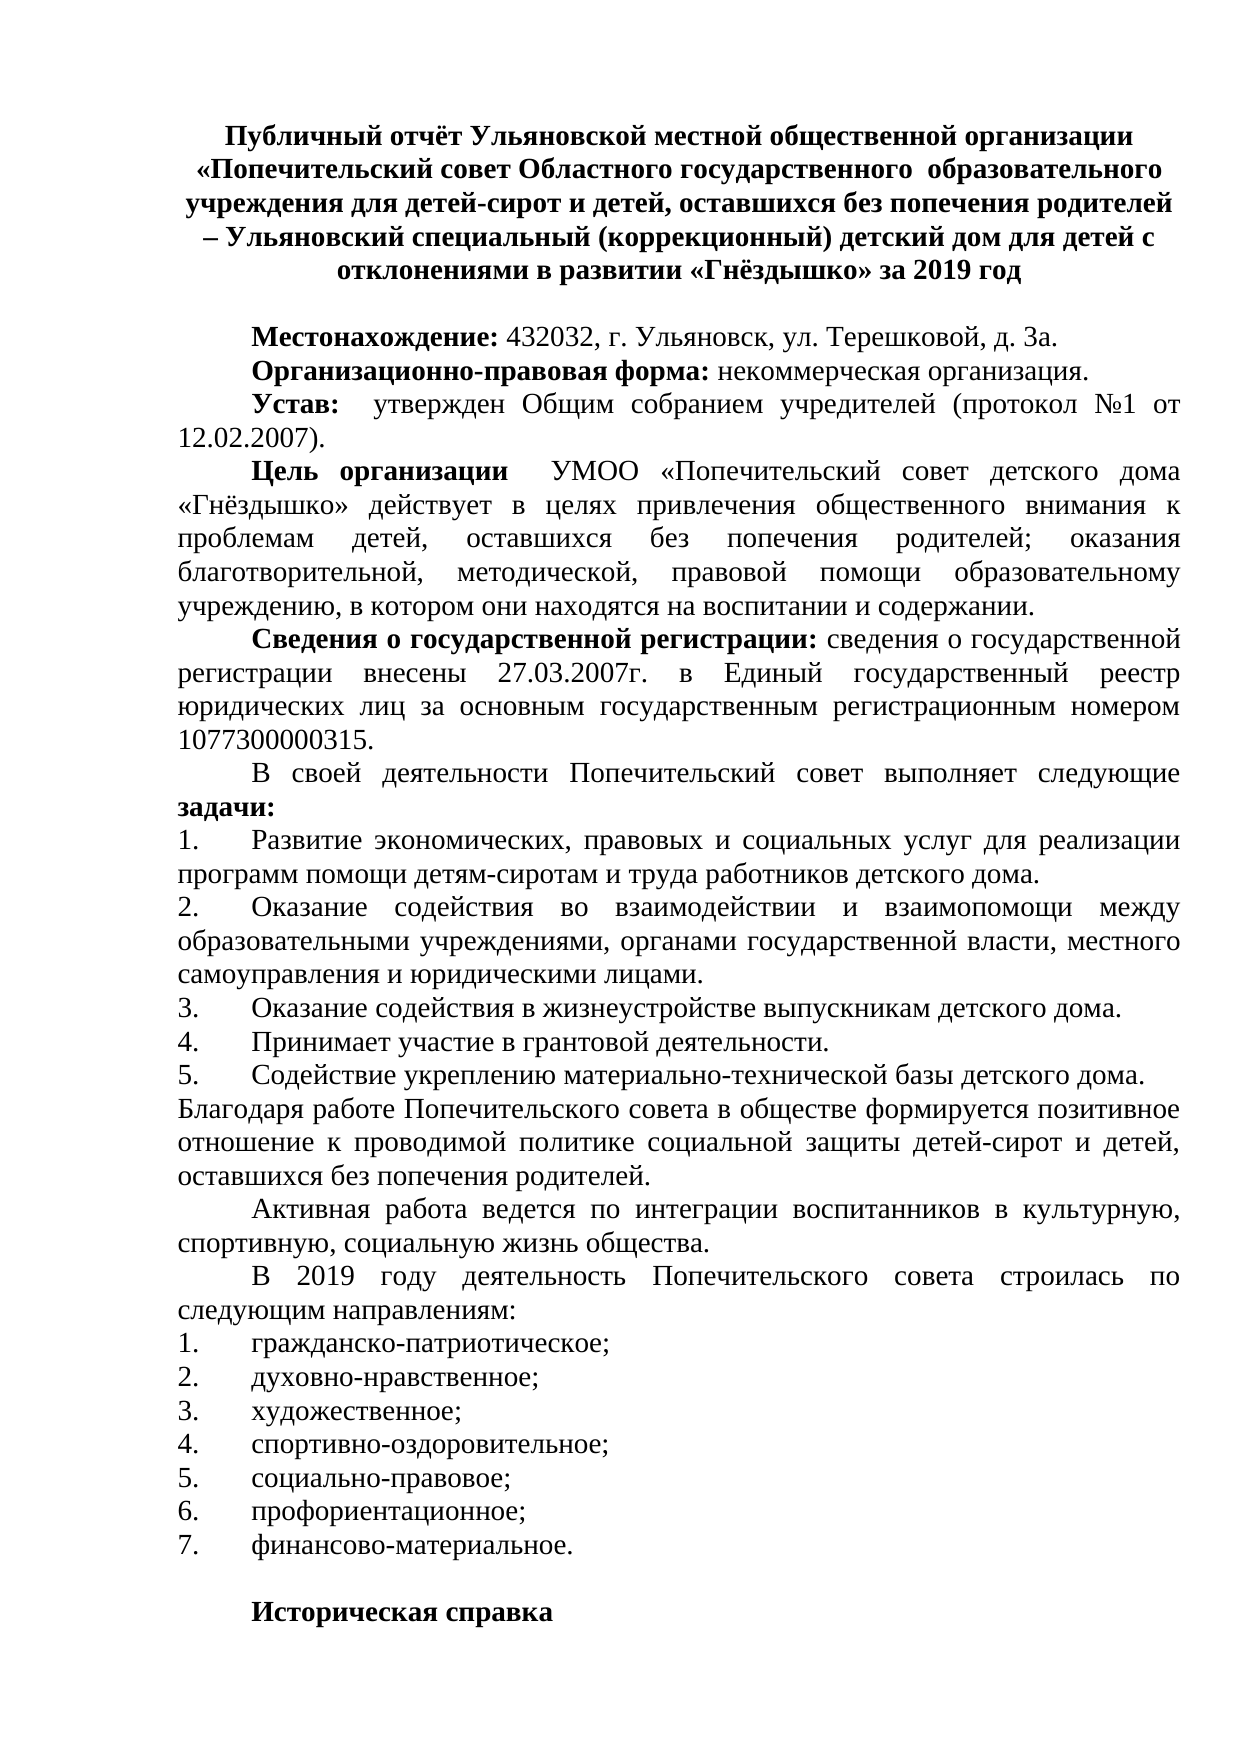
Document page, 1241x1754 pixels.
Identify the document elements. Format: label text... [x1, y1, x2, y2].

text Местонахождение: 432032, г. Ульяновск, ул. Терешковой, д. 3а. [177, 319, 1181, 353]
text 7. финансово-материальное. [177, 1527, 1181, 1560]
text 6. профориентационное; [177, 1493, 1181, 1527]
text 5. социально-правовое; [177, 1460, 1181, 1493]
text 2. духовно-нравственное; [177, 1359, 1181, 1393]
text Цель организации УМОО «Попечительский совет детского дома «Гнёздышко» действует в целях привлечения общественного внимания к проблемам детей, оставшихся без попечения родителей; оказания благотворительной, методической, правовой помощи образовательному учреждению, в котором они находятся на воспитании и содержании. [177, 453, 1181, 621]
text Активная работа ведется по интеграции воспитанников в культурную, спортивную, социальную жизнь общества. [177, 1191, 1181, 1258]
text 5. Содействие укреплению материально-технической базы детского дома. [177, 1057, 1181, 1091]
text 3. Оказание содействия в жизнеустройстве выпускникам детского дома. [177, 990, 1181, 1024]
text 4. Принимает участие в грантовой деятельности. [177, 1024, 1181, 1057]
text 1. гражданско-патриотическое; [177, 1326, 1181, 1359]
text 4. спортивно-оздоровительное; [177, 1426, 1181, 1460]
text Сведения о государственной регистрации: сведения о государственной регистрации внесены 27.03.2007г. в Единый государственный реестр юридических лиц за основным государственным регистрационным номером 1077300000315. [177, 621, 1181, 755]
text Организационно-правовая форма: некоммерческая организация. [177, 353, 1181, 386]
text В своей деятельности Попечительский совет выполняет следующие задачи: [177, 755, 1181, 822]
text 1. Развитие экономических, правовых и социальных услуг для реализации программ помощи детям-сиротам и труда работников детского дома. [177, 822, 1181, 889]
text Благодаря работе Попечительского совета в обществе формируется позитивное отношение к проводимой политике социальной защиты детей-сирот и детей, оставшихся без попечения родителей. [177, 1091, 1181, 1191]
text Устав: утвержден Общим собранием учредителей (протокол №1 от 12.02.2007). [177, 386, 1181, 453]
text Историческая справка [177, 1594, 1181, 1627]
text В 2019 году деятельность Попечительского совета строилась по следующим направлениям: [177, 1258, 1181, 1326]
text 3. художественное; [177, 1393, 1181, 1426]
text Публичный отчёт Ульяновской местной общественной организации «Попечительский совет Областного государственного образовательного учреждения для детей-сирот и детей, оставшихся без попечения родителей – Ульяновский специальный (коррекционный) детский дом для детей с отклонениями в развитии «Гнёздышко» за 2019 год [177, 118, 1181, 286]
text 2. Оказание содействия во взаимодействии и взаимопомощи между образовательными учреждениями, органами государственной власти, местного самоуправления и юридическими лицами. [177, 889, 1181, 990]
